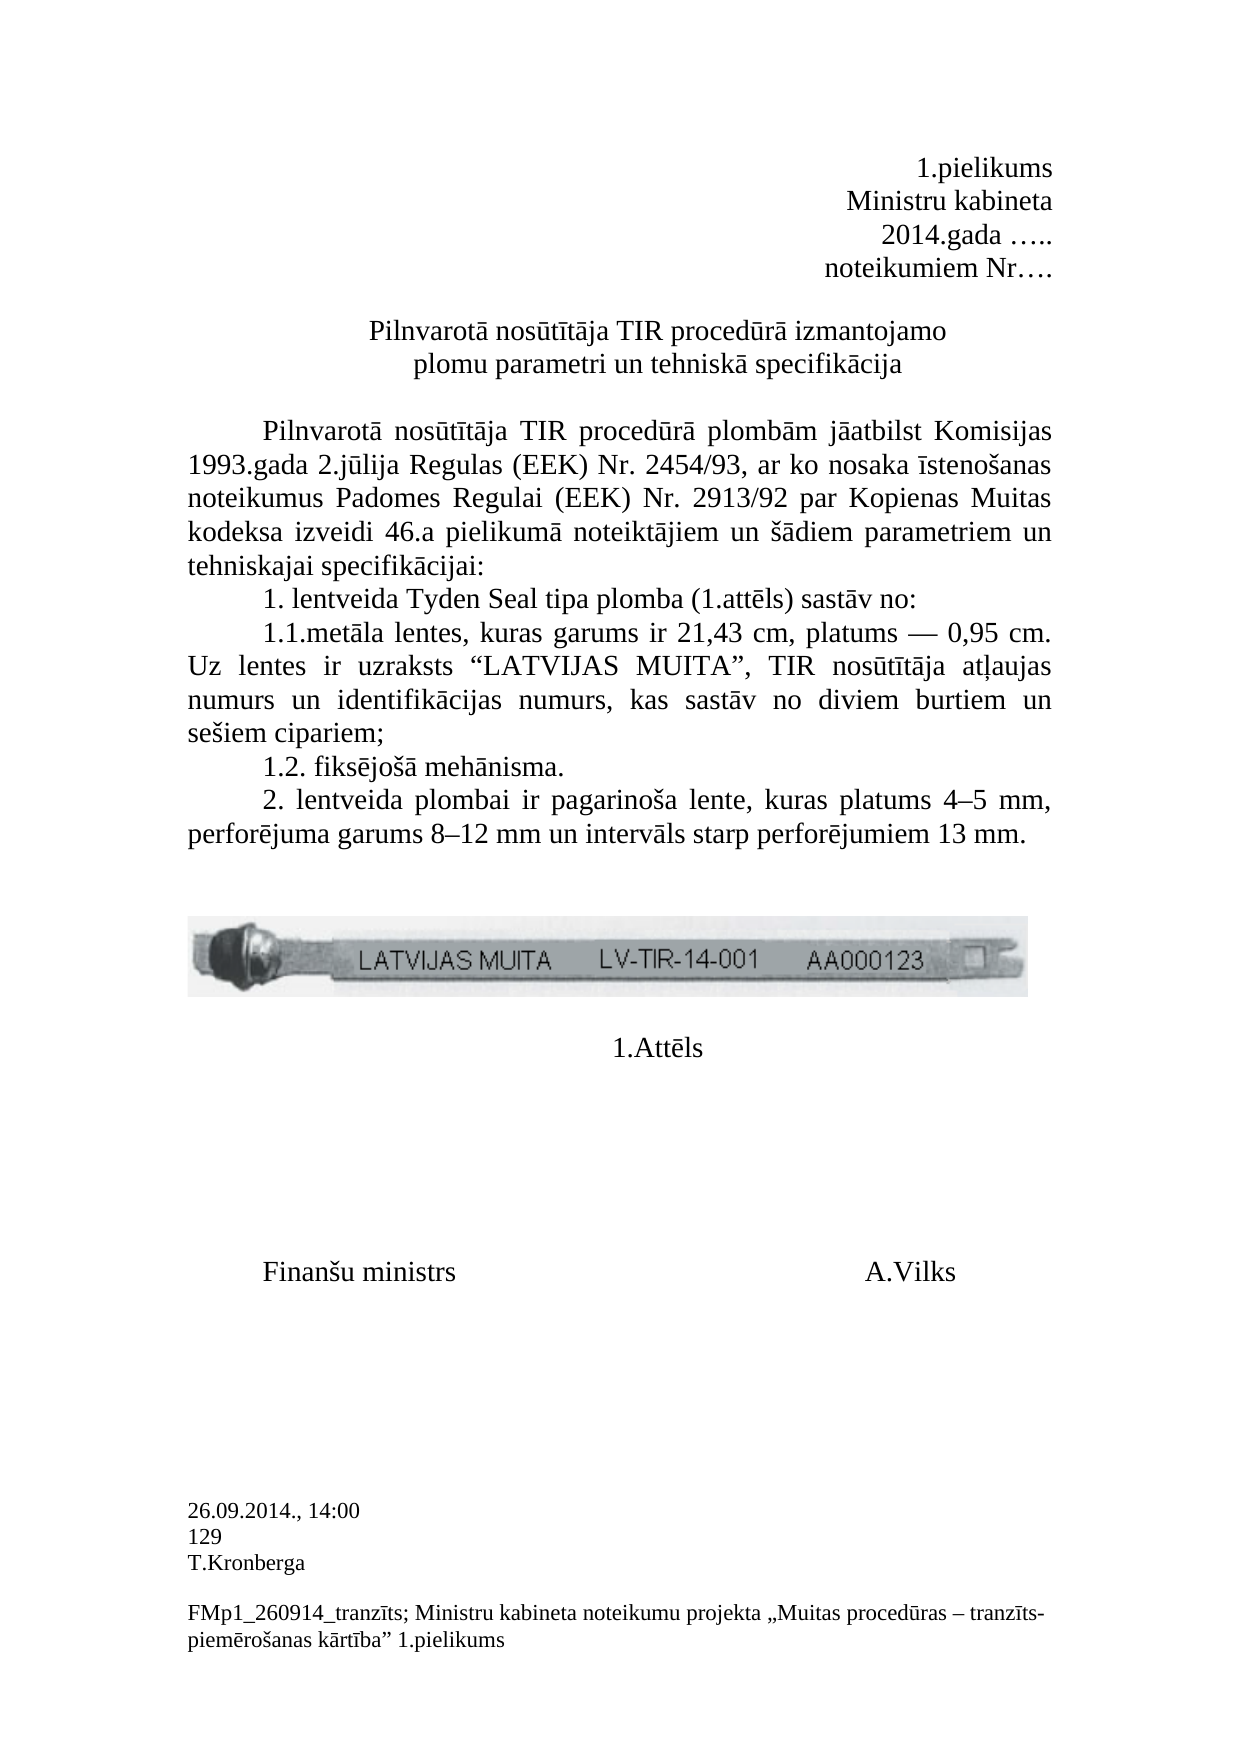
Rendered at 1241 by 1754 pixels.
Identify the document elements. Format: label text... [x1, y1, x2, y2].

text Finanšu ministrs A.Vilks [187, 1254, 1053, 1288]
text 1.1.metāla lentes, kuras garums ir 21,43 cm, platums — 0,95 cm. Uz lentes ir uzraksts “LATVIJAS MUITA”, TIR nosūtītāja atļaujas numurs un identifikācijas numurs, kas sastāv no diviem burtiem un sešiem cipariem; [187, 615, 1053, 749]
text 1.pielikums [187, 150, 1053, 183]
text Ministru kabineta [187, 183, 1053, 217]
list 1.Attēls [262, 1030, 1053, 1063]
text 2. lentveida plombai ir pagarinoša lente, kuras platums 4–5 mm, perforējuma garums 8–12 mm un intervāls starp perforējumiem 13 mm. [187, 782, 1053, 849]
text 1. lentveida Tyden Seal tipa plomba (1.attēls) sastāv no: [187, 581, 1053, 615]
text Pilnvarotā nosūtītāja TIR procedūrā plombām jāatbilst Komisijas 1993.gada 2.jūlija Regulas (EEK) Nr. 2454/93, ar ko nosaka īstenošanas noteikumus Padomes Regulai (EEK) Nr. 2913/92 par Kopienas Muitas kodeksa izveidi 46.a pielikumā noteiktājiem un šādiem parametriem un tehniskajai specifikācijai: [187, 413, 1053, 581]
text 1.2. fiksējošā mehānisma. [187, 749, 1053, 782]
text Pilnvarotā nosūtītāja TIR procedūrā izmantojamo [187, 313, 1053, 346]
text T.Kronberga [187, 1549, 1053, 1576]
text plomu parametri un tehniskā specifikācija [187, 346, 1053, 380]
text 26.09.2014., 14:00 [187, 1497, 1053, 1523]
text 129 [187, 1523, 1053, 1549]
text noteikumiem Nr…. [187, 251, 1053, 284]
text 2014.gada ….. [187, 217, 1053, 251]
picture [187, 916, 1028, 997]
